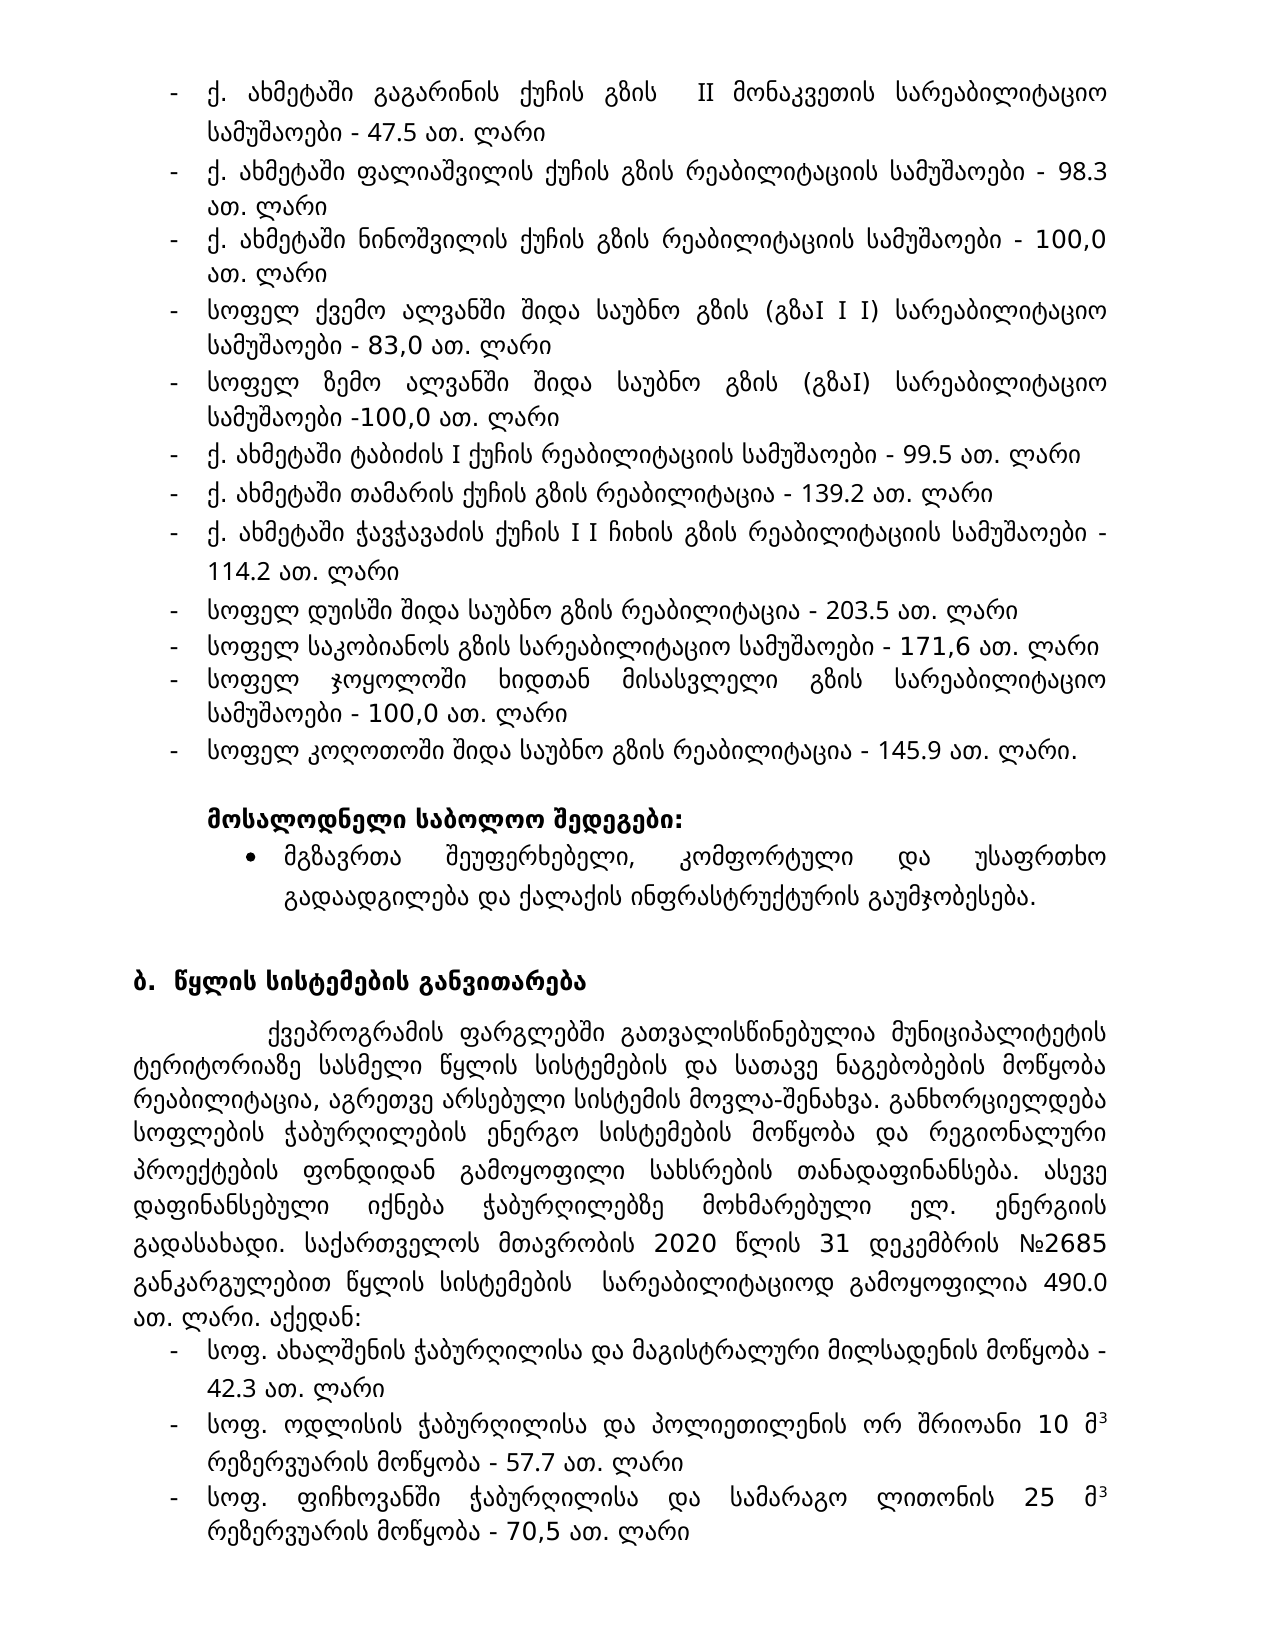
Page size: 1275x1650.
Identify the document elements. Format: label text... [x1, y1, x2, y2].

list ქვეპროგრამის ფარგლებში გათვალისწინებულია მუნიციპალიტეტის ტერიტორიაზე სასმელი წყლის სისტემების და სათავე ნაგებობების მოწყობა რეაბილიტაცია, აგრეთვე არსებული სისტემის მოვლა-შენახვა. განხორციელდება სოფლების ჭაბურღილების ენერგო სისტემების მოწყობა და რეგიონალური პროექტების ფონდიდან გამოყოფილი სახსრების თანადაფინანსება. ასევე დაფინანსებული იქნება ჭაბურღილებზე მოხმარებული ელ. ენერგიის გადასახადი. საქართველოს მთავრობის 2020 წლის 31 დეკემბრის №2685 განკარგულებით წყლის სისტემების სარეაბილიტაციოდ გამოყოფილია 490.0 ათ. ლარი. აქედან: [133, 1018, 1107, 1332]
text ბ. წყლის სისტემების განვითარება [133, 968, 1107, 997]
list ქ. ახმეტაში ნინოშვილის ქუჩის გზის რეაბილიტაციის სამუშაოები - 100,0 ათ. ლარი [169, 225, 1107, 288]
list სოფელ საკობიანოს გზის სარეაბილიტაციო სამუშაოები - 171,6 ათ. ლარი [169, 632, 1107, 661]
list ქ. ახმეტაში გაგარინის ქუჩის გზის II მონაკვეთის სარეაბილიტაციო სამუშაოები - 47.5 ათ. ლარი [169, 75, 1107, 148]
list სოფ. ფიჩხოვანში ჭაბურღილისა და სამარაგო ლითონის 25 მ3 რეზერვუარის მოწყობა - 70,5 ათ. ლარი [169, 1483, 1107, 1546]
list სოფ. ახალშენის ჭაბურღილისა და მაგისტრალური მილსადენის მოწყობა - 42.3 ათ. ლარი [169, 1337, 1107, 1405]
list სოფელ ჯოყოლოში ხიდთან მისასვლელი გზის სარეაბილიტაციო სამუშაოები - 100,0 ათ. ლარი [169, 666, 1107, 728]
list ქ. ახმეტაში თამარის ქუჩის გზის რეაბილიტაცია - 139.2 ათ. ლარი [169, 476, 1107, 509]
list ქ. ახმეტაში ფალიაშვილის ქუჩის გზის რეაბილიტაციის სამუშაოები - 98.3 ათ. ლარი [169, 153, 1107, 221]
list მგზავრთა შეუფერხებელი, კომფორტული და უსაფრთხო გადაადგილება და ქალაქის ინფრასტრუქტურის გაუმჯობესება. [246, 839, 1107, 912]
list ქ. ახმეტაში ჭავჭავაძის ქუჩის I I ჩიხის გზის რეაბილიტაციის სამუშაოები - 114.2 ათ. ლარი [169, 515, 1107, 588]
list სოფელ დუისში შიდა საუბნო გზის რეაბილიტაცია - 203.5 ათ. ლარი [169, 593, 1107, 627]
list მოსალოდნელი საბოლოო შედეგები: [170, 806, 1107, 835]
list სოფ. ოდლისის ჭაბურღილისა და პოლიეთილენის ორ შრიოანი 10 მ3 რეზერვუარის მოწყობა - 57.7 ათ. ლარი [169, 1410, 1107, 1478]
list სოფელ კოღოთოში შიდა საუბნო გზის რეაბილიტაცია - 145.9 ათ. ლარი. [169, 733, 1107, 767]
list სოფელ ქვემო ალვანში შიდა საუბნო გზის (გზაI I I) სარეაბილიტაციო სამუშაოები - 83,0 ათ. ლარი [169, 292, 1107, 360]
list სოფელ ზემო ალვანში შიდა საუბნო გზის (გზაI) სარეაბილიტაციო სამუშაოები -100,0 ათ. ლარი [169, 364, 1107, 432]
list ქ. ახმეტაში ტაბიძის I ქუჩის რეაბილიტაციის სამუშაოები - 99.5 ათ. ლარი [169, 436, 1107, 470]
